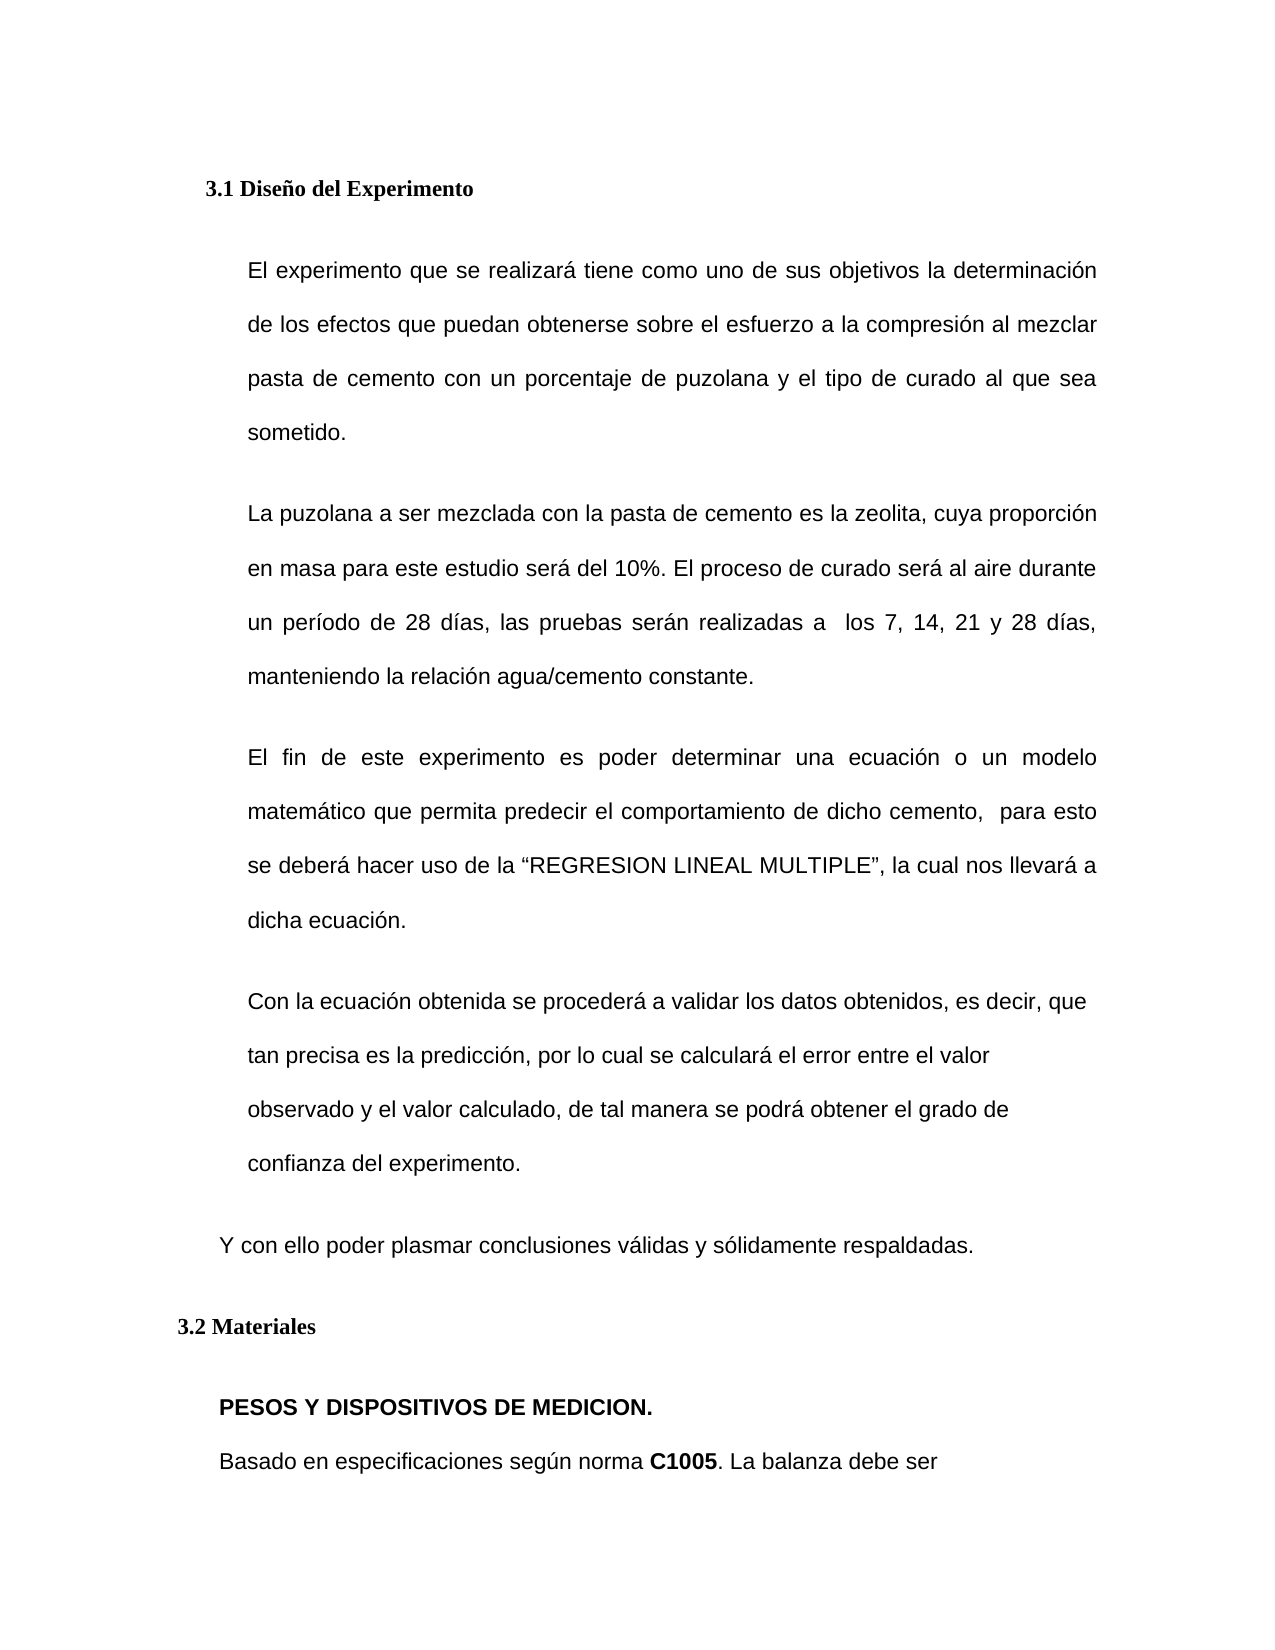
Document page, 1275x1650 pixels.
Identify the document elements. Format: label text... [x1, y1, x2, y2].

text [219, 1366, 1098, 1475]
text Con la ecuación obtenida se procederá a validar los datos obtenidos, es decir, que tan precisa es la predicción, por lo cual se calculará el error entre el valor observado y el valor calculado, de tal manera se podrá obtener el grado de confianza del experimento. [247, 960, 1098, 1177]
text 3.2 Materiales [177, 1285, 1098, 1339]
text 3.1 Diseño del Experimento [205, 148, 1098, 202]
text Y con ello poder plasmar conclusiones válidas y sólidamente respaldadas. [219, 1204, 1098, 1258]
text La puzolana a ser mezclada con la pasta de cemento es la zeolita, cuya proporción en masa para este estudio será del 10%. El proceso de curado será al aire durante un período de 28 días, las pruebas serán realizadas a los 7, 14, 21 y 28 días, manteniendo la relación agua/cemento constante. [247, 473, 1098, 689]
text El experimento que se realizará tiene como uno de sus objetivos la determinación de los efectos que puedan obtenerse sobre el esfuerzo a la compresión al mezclar pasta de cemento con un porcentaje de puzolana y el tipo de curado al que sea sometido. [247, 229, 1098, 446]
text El fin de este experimento es poder determinar una ecuación o un modelo matemático que permita predecir el comportamiento de dicho cemento, para esto se deberá hacer uso de la “REGRESION LINEAL MULTIPLE”, la cual nos llevará a dicha ecuación. [247, 716, 1098, 933]
